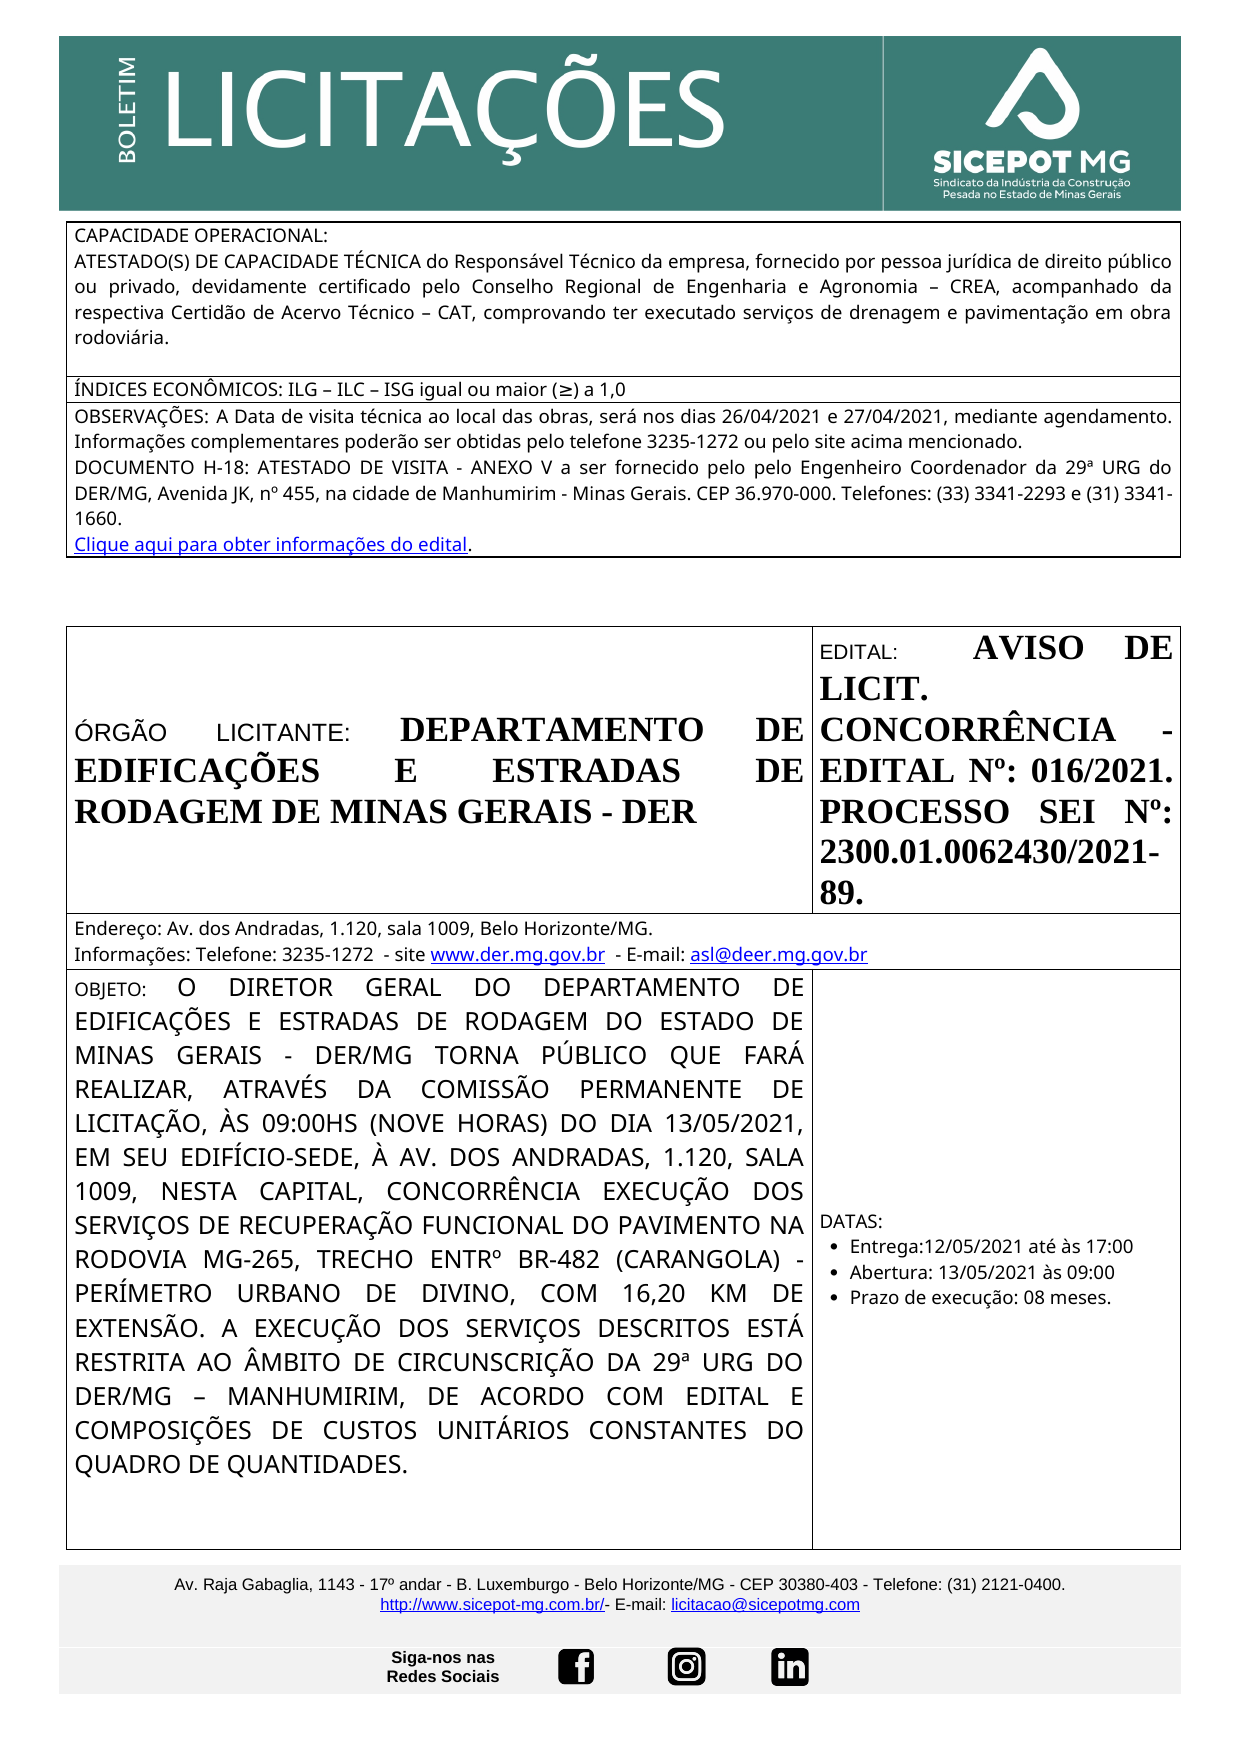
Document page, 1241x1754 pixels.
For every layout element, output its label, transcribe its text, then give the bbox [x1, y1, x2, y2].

picture [667, 1647, 706, 1686]
table_cell OBJETO: O DIRETOR GERAL DO DEPARTAMENTO DE EDIFICAÇÕES E ESTRADAS DE RODAGEM DO ESTADO DE MINAS GERAIS - DER/MG TORNA PÚBLICO QUE FARÁ REALIZAR, ATRAVÉS DA COMISSÃO PERMANENTE DE LICITAÇÃO, ÀS 09:00HS (NOVE HORAS) DO DIA 13/05/2021, EM SEU EDIFÍCIO-SEDE, À AV. DOS ANDRADAS, 1.120, SALA 1009, NESTA CAPITAL, CONCORRÊNCIA EXECUÇÃO DOS SERVIÇOS DE RECUPERAÇÃO FUNCIONAL DO PAVIMENTO NA RODOVIA MG-265, TRECHO ENTRº BR-482 (CARANGOLA) - PERÍMETRO URBANO DE DIVINO, COM 16,20 KM DE EXTENSÃO. A EXECUÇÃO DOS SERVIÇOS DESCRITOS ESTÁ RESTRITA AO ÂMBITO DE CIRCUNSCRIÇÃO DA 29ª URG DO DER/MG – MANHUMIRIM, DE ACORDO COM EDITAL E COMPOSIÇÕES DE CUSTOS UNITÁRIOS CONSTANTES DO QUADRO DE QUANTIDADES. [67, 970, 812, 1549]
table_header EDITAL: AVISO DE LICIT. CONCORRÊNCIA - EDITAL Nº: 016/2021. PROCESSO SEI Nº: 2300.01.0062430/2021-89. [813, 627, 1180, 912]
table_cell Endereço: Av. dos Andradas, 1.120, sala 1009, Belo Horizonte/MG. Informações: Telefone: 3235-1272 - site www.der.mg.gov.br - E-mail: asl@deer.mg.gov.br [67, 914, 1180, 968]
table_header ÓRGÃO LICITANTE: DEPARTAMENTO DE EDIFICAÇÕES E ESTRADAS DE RODAGEM DE MINAS GERAIS - DER [67, 627, 812, 912]
table_cell ÍNDICES ECONÔMICOS: ILG – ILC – ISG igual ou maior (≥) a 1,0 [67, 377, 1180, 402]
table_cell OBSERVAÇÕES: A Data de visita técnica ao local das obras, será nos dias 26/04/2021 e 27/04/2021, mediante agendamento. Informações complementares poderão ser obtidas pelo telefone 3235-1272 ou pelo site acima mencionado. DOCUMENTO H-18: ATESTADO DE VISITA - ANEXO V a ser fornecido pelo pelo Engenheiro Coordenador da 29ª URG do DER/MG, Avenida JK, nº 455, na cidade de Manhumirim - Minas Gerais. CEP 36.970-000. Telefones: (33) 3341-2293 e (31) 3341-1660. Clique aqui para obter informações do edital. [67, 403, 1180, 556]
table_cell CAPACIDADE OPERACIONAL: ATESTADO(S) DE CAPACIDADE TÉCNICA do Responsável Técnico da empresa, fornecido por pessoa jurídica de direito público ou privado, devidamente certificado pelo Conselho Regional de Engenharia e Agronomia – CREA, acompanhado da respectiva Certidão de Acervo Técnico – CAT, comprovando ter executado serviços de drenagem e pavimentação em obra rodoviária. [67, 223, 1180, 376]
picture [59, 36, 1181, 211]
picture [557, 1648, 594, 1685]
table_cell DATAS: Entrega:12/05/2021 até às 17:00 Abertura: 13/05/2021 às 09:00 Prazo de execução: 08 meses. [813, 970, 1180, 1549]
picture [771, 1648, 809, 1686]
